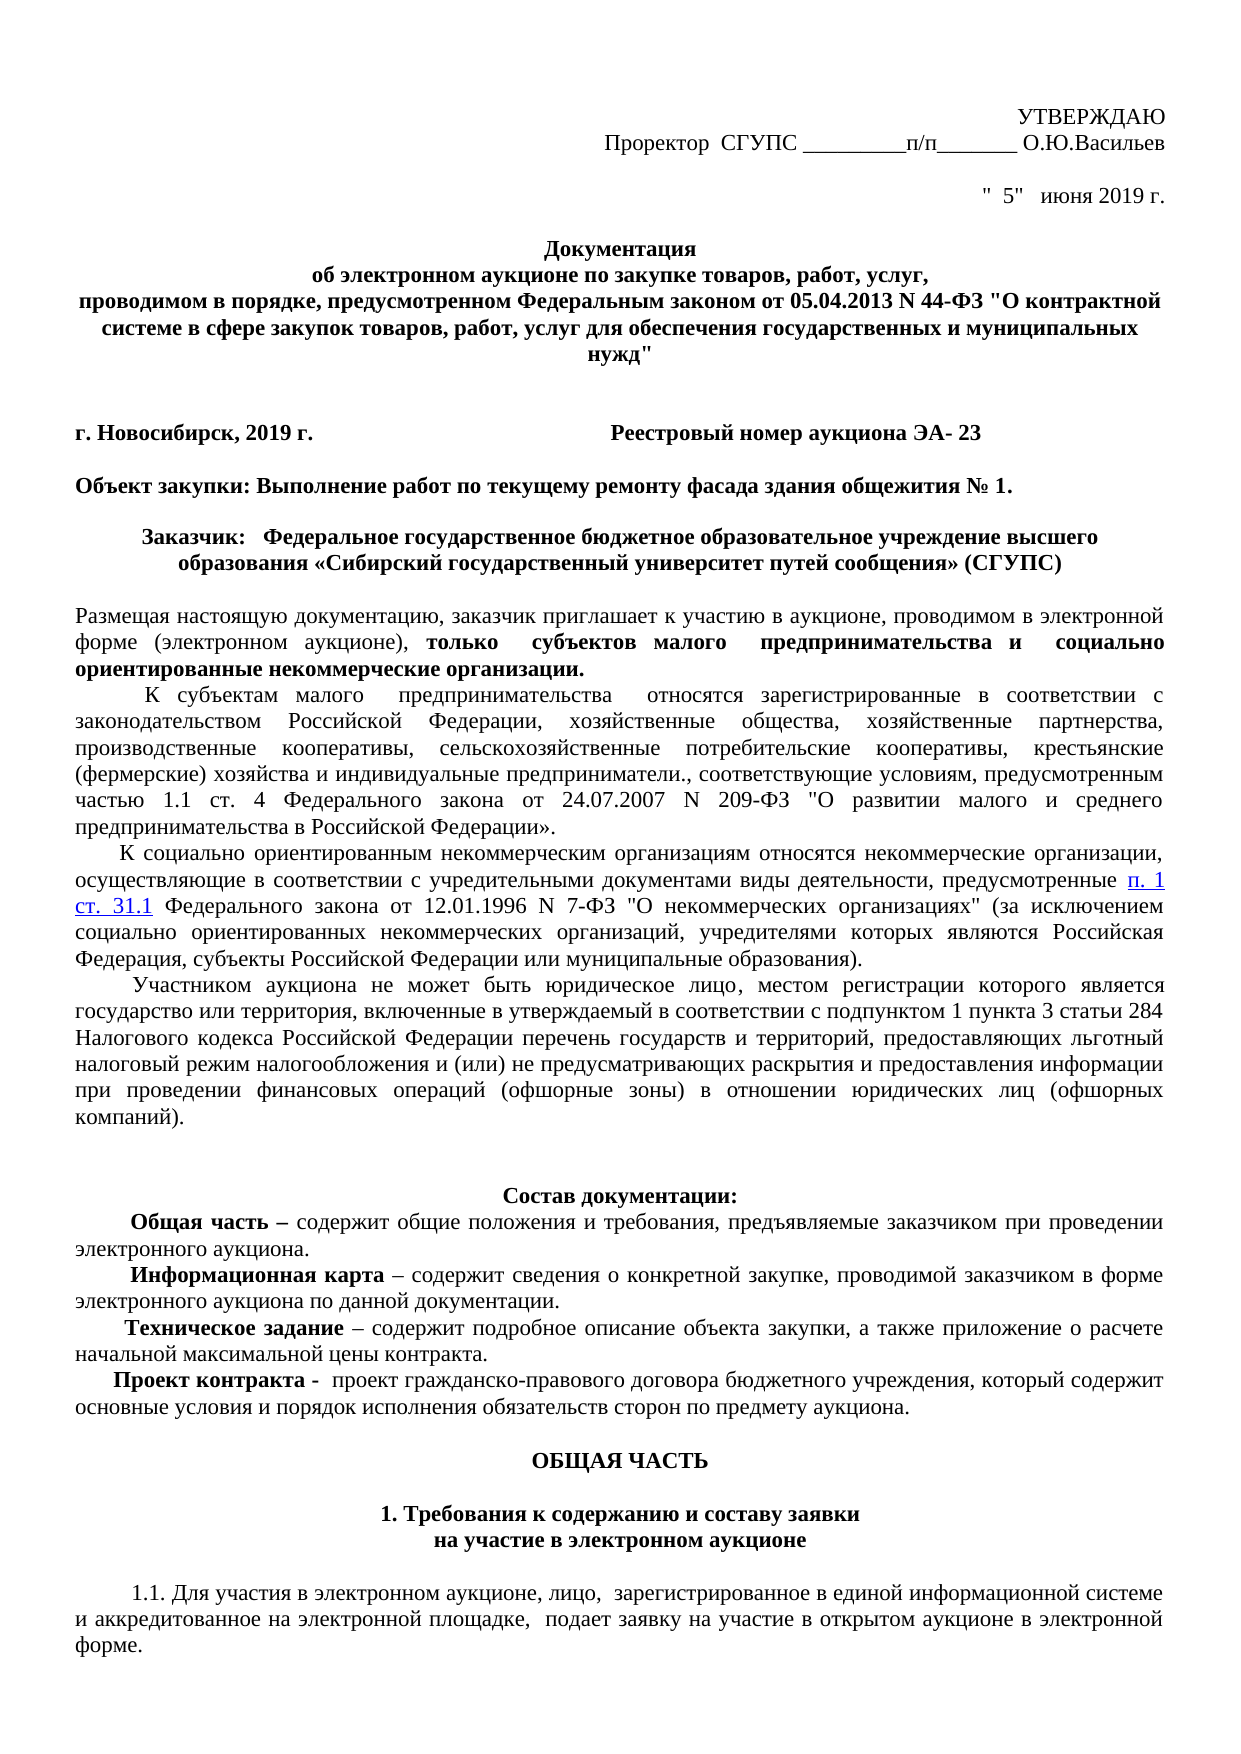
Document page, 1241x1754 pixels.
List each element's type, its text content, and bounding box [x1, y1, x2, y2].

text Размещая настоящую документацию, заказчик приглашает к участию в аукционе, проводимом в электронной форме (электронном аукционе), только субъектов малого предпринимательства и социально ориентированные некоммерческие организации. [75, 602, 1165, 681]
text " 5" июня 2019 г. [75, 182, 1165, 208]
text Заказчик: Федеральное государственное бюджетное образовательное учреждение высшего образования «Сибирский государственный университет путей сообщения» (СГУПС) [75, 523, 1165, 576]
text ОБЩАЯ ЧАСТЬ [75, 1447, 1165, 1473]
text УТВЕРЖДАЮ [1, 103, 1165, 129]
text об электронном аукционе по закупке товаров, работ, услуг, [75, 261, 1165, 287]
text Техническое задание – содержит подробное описание объекта закупки, а также приложение о расчете начальной максимальной цены контракта. [75, 1314, 1165, 1366]
text г. Новосибирск, 2019 г. Реестровый номер аукциона ЭА- 23 [75, 419, 1165, 446]
text Информационная карта – содержит сведения о конкретной закупке, проводимой заказчиком в форме электронного аукциона по данной документации. [75, 1261, 1165, 1314]
text Участником аукциона не может быть юридическое лицо, местом регистрации которого является государство или территория, включенные в утверждаемый в соответствии с подпунктом 1 пункта 3 статьи 284 Налогового кодекса Российской Федерации перечень государств и территорий, предоставляющих льготный налоговый режим налогообложения и (или) не предусматривающих раскрытия и предоставления информации при проведении финансовых операций (офшорные зоны) в отношении юридических лиц (офшорных компаний). [75, 971, 1165, 1129]
text 1.1. Для участия в электронном аукционе, лицо, зарегистрированное в единой информационной системе и аккредитованное на электронной площадке, подает заявку на участие в открытом аукционе в электронной форме. [75, 1579, 1165, 1658]
text Общая часть – содержит общие положения и требования, предъявляемые заказчиком при проведении электронного аукциона. [75, 1208, 1165, 1261]
text Проректор СГУПС _________п/п_______ О.Ю.Васильев [75, 129, 1165, 156]
text Документация [75, 235, 1165, 261]
text Состав документации: [75, 1182, 1165, 1208]
text К социально ориентированным некоммерческим организациям относятся некоммерческие организации, осуществляющие в соответствии с учредительными документами виды деятельности, предусмотренные п. 1 ст. 31.1 Федерального закона от 12.01.1996 N 7-ФЗ "О некоммерческих организациях" (за исключением социально ориентированных некоммерческих организаций, учредителями которых являются Российская Федерация, субъекты Российской Федерации или муниципальные образования). [75, 839, 1165, 971]
text на участие в электронном аукционе [75, 1526, 1165, 1552]
text 1. Требования к содержанию и составу заявки [75, 1500, 1165, 1526]
text Объект закупки: Выполнение работ по текущему ремонту фасада здания общежития № 1. [75, 472, 1165, 498]
text Проект контракта - проект гражданско-правового договора бюджетного учреждения, который содержит основные условия и порядок исполнения обязательств сторон по предмету аукциона. [75, 1366, 1165, 1419]
text проводимом в порядке, предусмотренном Федеральным законом от 05.04.2013 N 44-ФЗ "О контрактной системе в сфере закупок товаров, работ, услуг для обеспечения государственных и муниципальных нужд" [75, 287, 1165, 367]
text К субъектам малого предпринимательства относятся зарегистрированные в соответствии с законодательством Российской Федерации, хозяйственные общества, хозяйственные партнерства, производственные кооперативы, сельскохозяйственные потребительские кооперативы, крестьянские (фермерские) хозяйства и индивидуальные предприниматели., соответствующие условиям, предусмотренным частью 1.1 ст. 4 Федерального закона от 24.07.2007 N 209-ФЗ "О развитии малого и среднего предпринимательства в Российской Федерации». [75, 681, 1165, 839]
